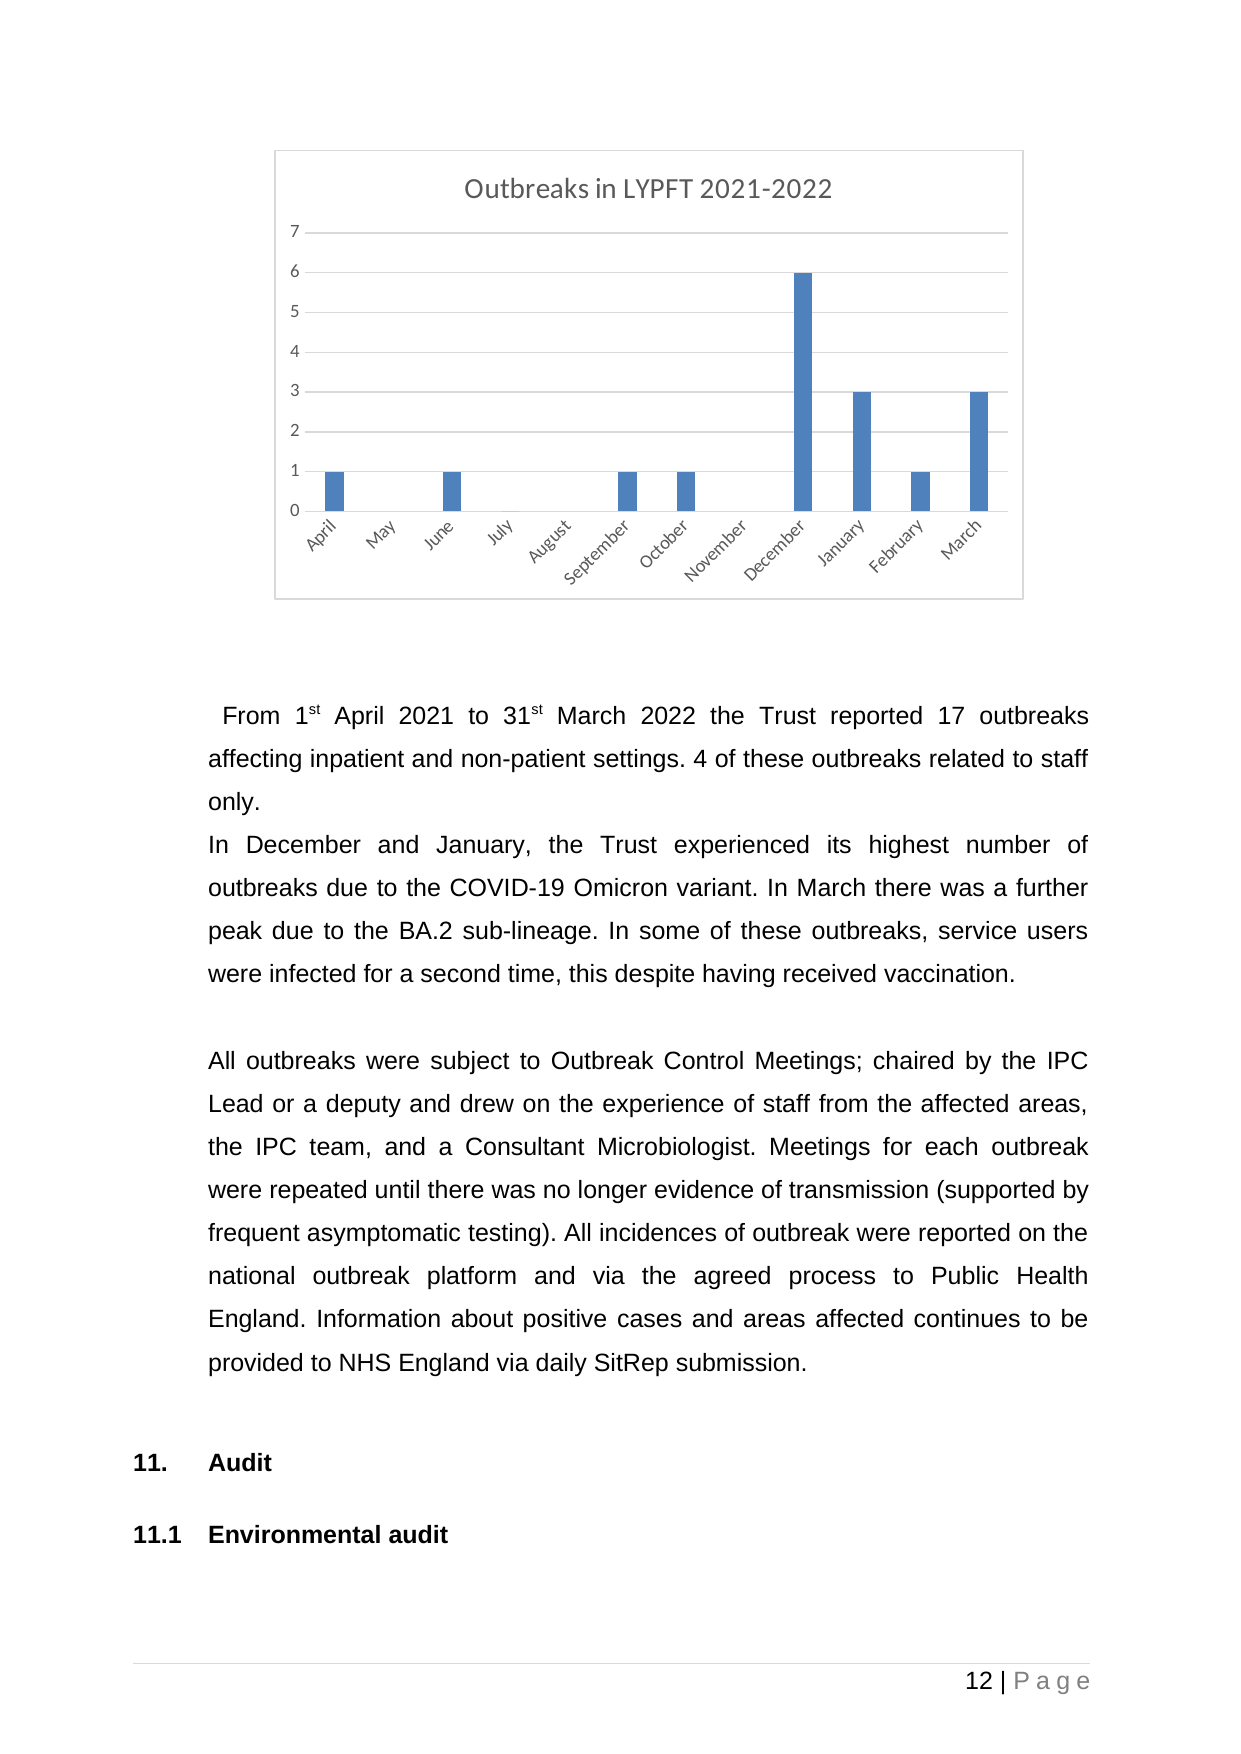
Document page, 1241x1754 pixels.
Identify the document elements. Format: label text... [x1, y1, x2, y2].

text All outbreaks were subject to Outbreak Control Meetings; chaired by the IPC Lead or a deputy and drew on the experience of staff from the affected areas, the IPC team, and a Consultant Microbiologist. Meetings for each outbreak were repeated until there was no longer evidence of transmission (supported by frequent asymptomatic testing). All incidences of outbreak were reported on the national outbreak platform and via the agreed process to Public Health England. Information about positive cases and areas affected continues to be provided to NHS England via daily SitRep submission. [208, 1046, 1090, 1376]
text 11. Audit [133, 1448, 1090, 1477]
text 11.1 Environmental audit [133, 1520, 1090, 1549]
text From 1st April 2021 to 31st March 2022 the Trust reported 17 outbreaks affecting inpatient and non-patient settings. 4 of these outbreaks related to staff only. [208, 701, 1090, 816]
text In December and January, the Trust experienced its highest number of outbreaks due to the COVID-19 Omicron variant. In March there was a further peak due to the BA.2 sub-lineage. In some of these outbreaks, service users were infected for a second time, this despite having received vaccination. [208, 830, 1090, 988]
